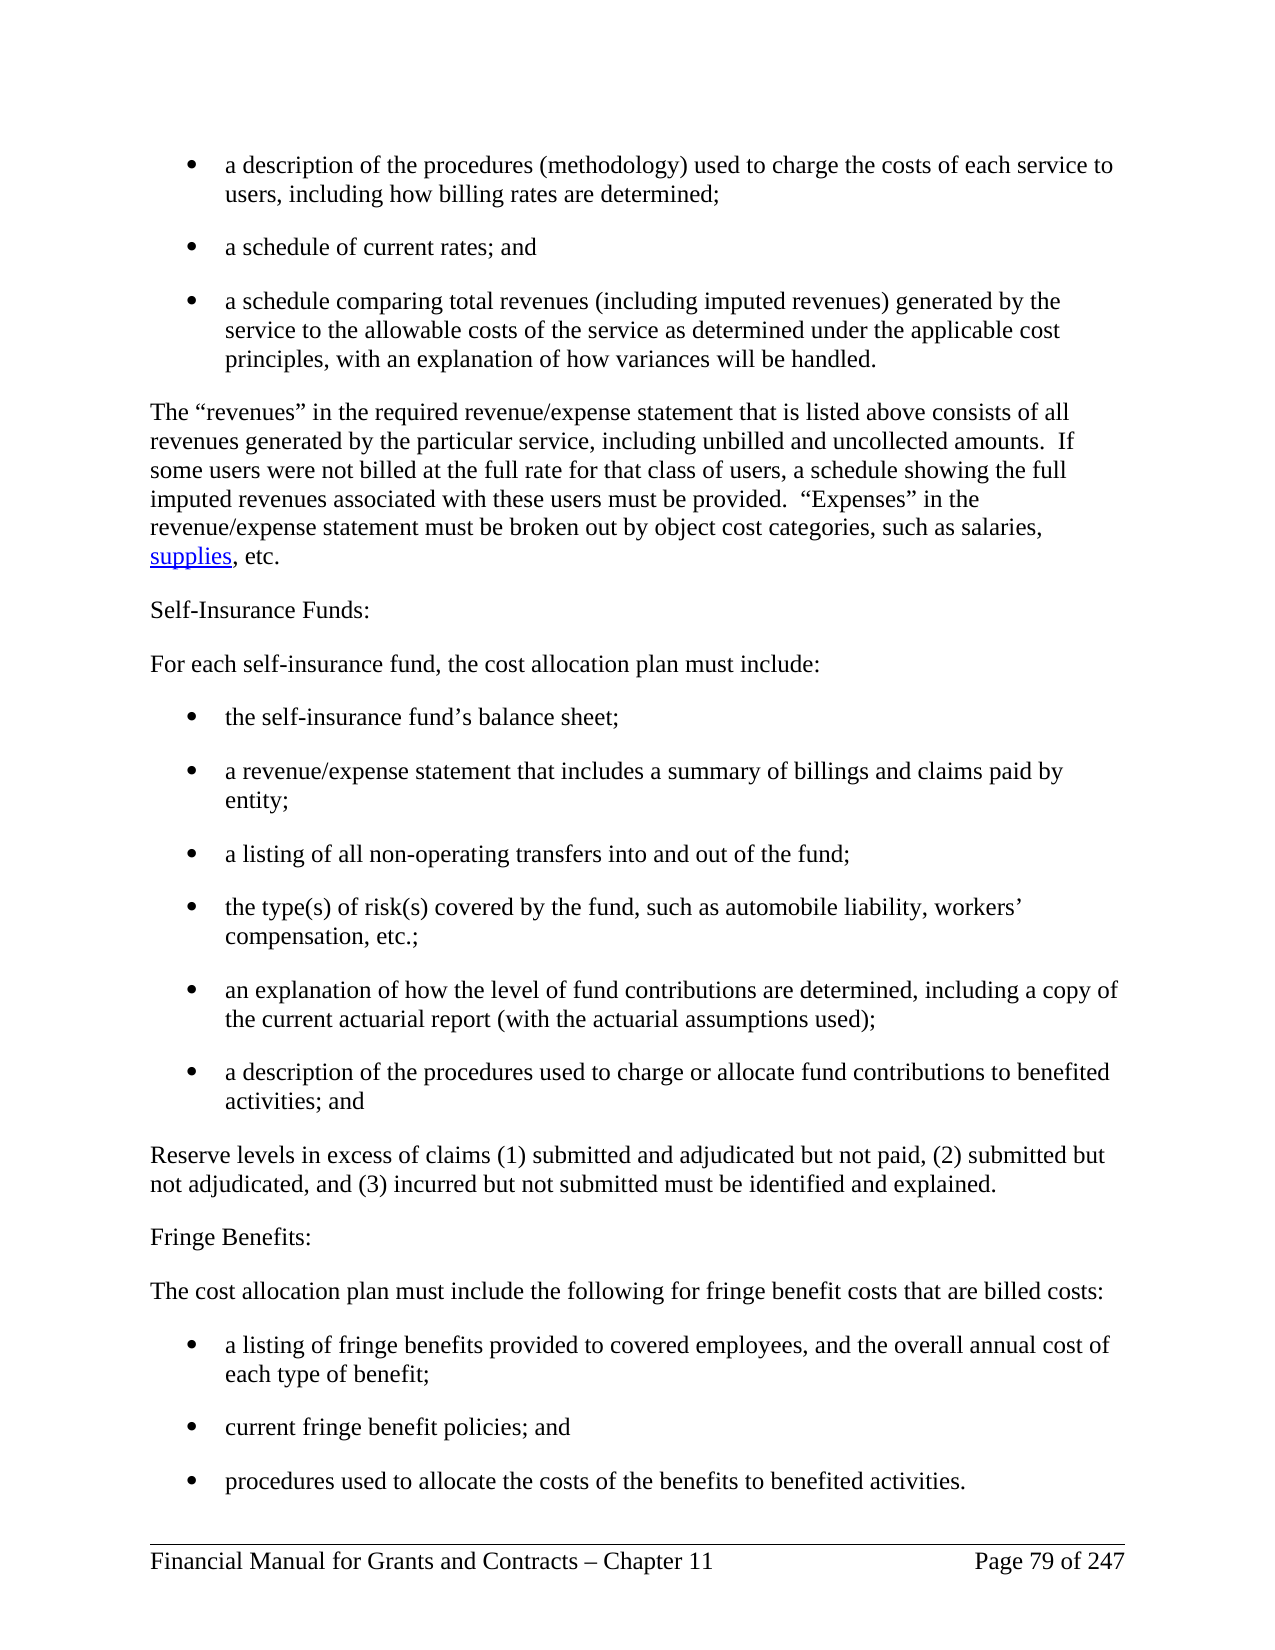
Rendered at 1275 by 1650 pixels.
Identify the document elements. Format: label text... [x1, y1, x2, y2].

list a listing of all non-operating transfers into and out of the fund; [187, 839, 1125, 867]
list a schedule comparing total revenues (including imputed revenues) generated by the service to the allowable costs of the service as determined under the applicable cost principles, with an explanation of how variances will be handled. [187, 286, 1125, 372]
list a revenue/expense statement that includes a summary of billings and claims paid by entity; [187, 756, 1125, 814]
text The cost allocation plan must include the following for fringe benefit costs that are billed costs: [150, 1276, 1125, 1305]
list the self-insurance fund’s balance sheet; [187, 702, 1125, 731]
list current fringe benefit policies; and [187, 1412, 1125, 1441]
text Reserve levels in excess of claims (1) submitted and adjudicated but not paid, (2) submitted but not adjudicated, and (3) incurred but not submitted must be identified and explained. [150, 1140, 1125, 1197]
list procedures used to allocate the costs of the benefits to benefited activities. [187, 1466, 1125, 1495]
text Fringe Benefits: [150, 1222, 1125, 1251]
list a schedule of current rates; and [187, 232, 1125, 261]
list the type(s) of risk(s) covered by the fund, such as automobile liability, workers’ compensation, etc.; [187, 892, 1125, 950]
list a description of the procedures used to charge or allocate fund contributions to benefited activities; and [187, 1057, 1125, 1115]
text Self-Insurance Funds: [150, 595, 1125, 624]
text For each self-insurance fund, the cost allocation plan must include: [150, 649, 1125, 677]
list a description of the procedures (methodology) used to charge the costs of each service to users, including how billing rates are determined; [187, 150, 1125, 207]
list a listing of fringe benefits provided to covered employees, and the overall annual cost of each type of benefit; [187, 1330, 1125, 1387]
list an explanation of how the level of fund contributions are determined, including a copy of the current actuarial report (with the actuarial assumptions used); [187, 975, 1125, 1032]
text The “revenues” in the required revenue/expense statement that is listed above consists of all revenues generated by the particular service, including unbilled and uncollected amounts. If some users were not billed at the full rate for that class of users, a schedule showing the full imputed revenues associated with these users must be provided. “Expenses” in the revenue/expense statement must be broken out by object cost categories, such as salaries, supplies, etc. [150, 397, 1125, 570]
